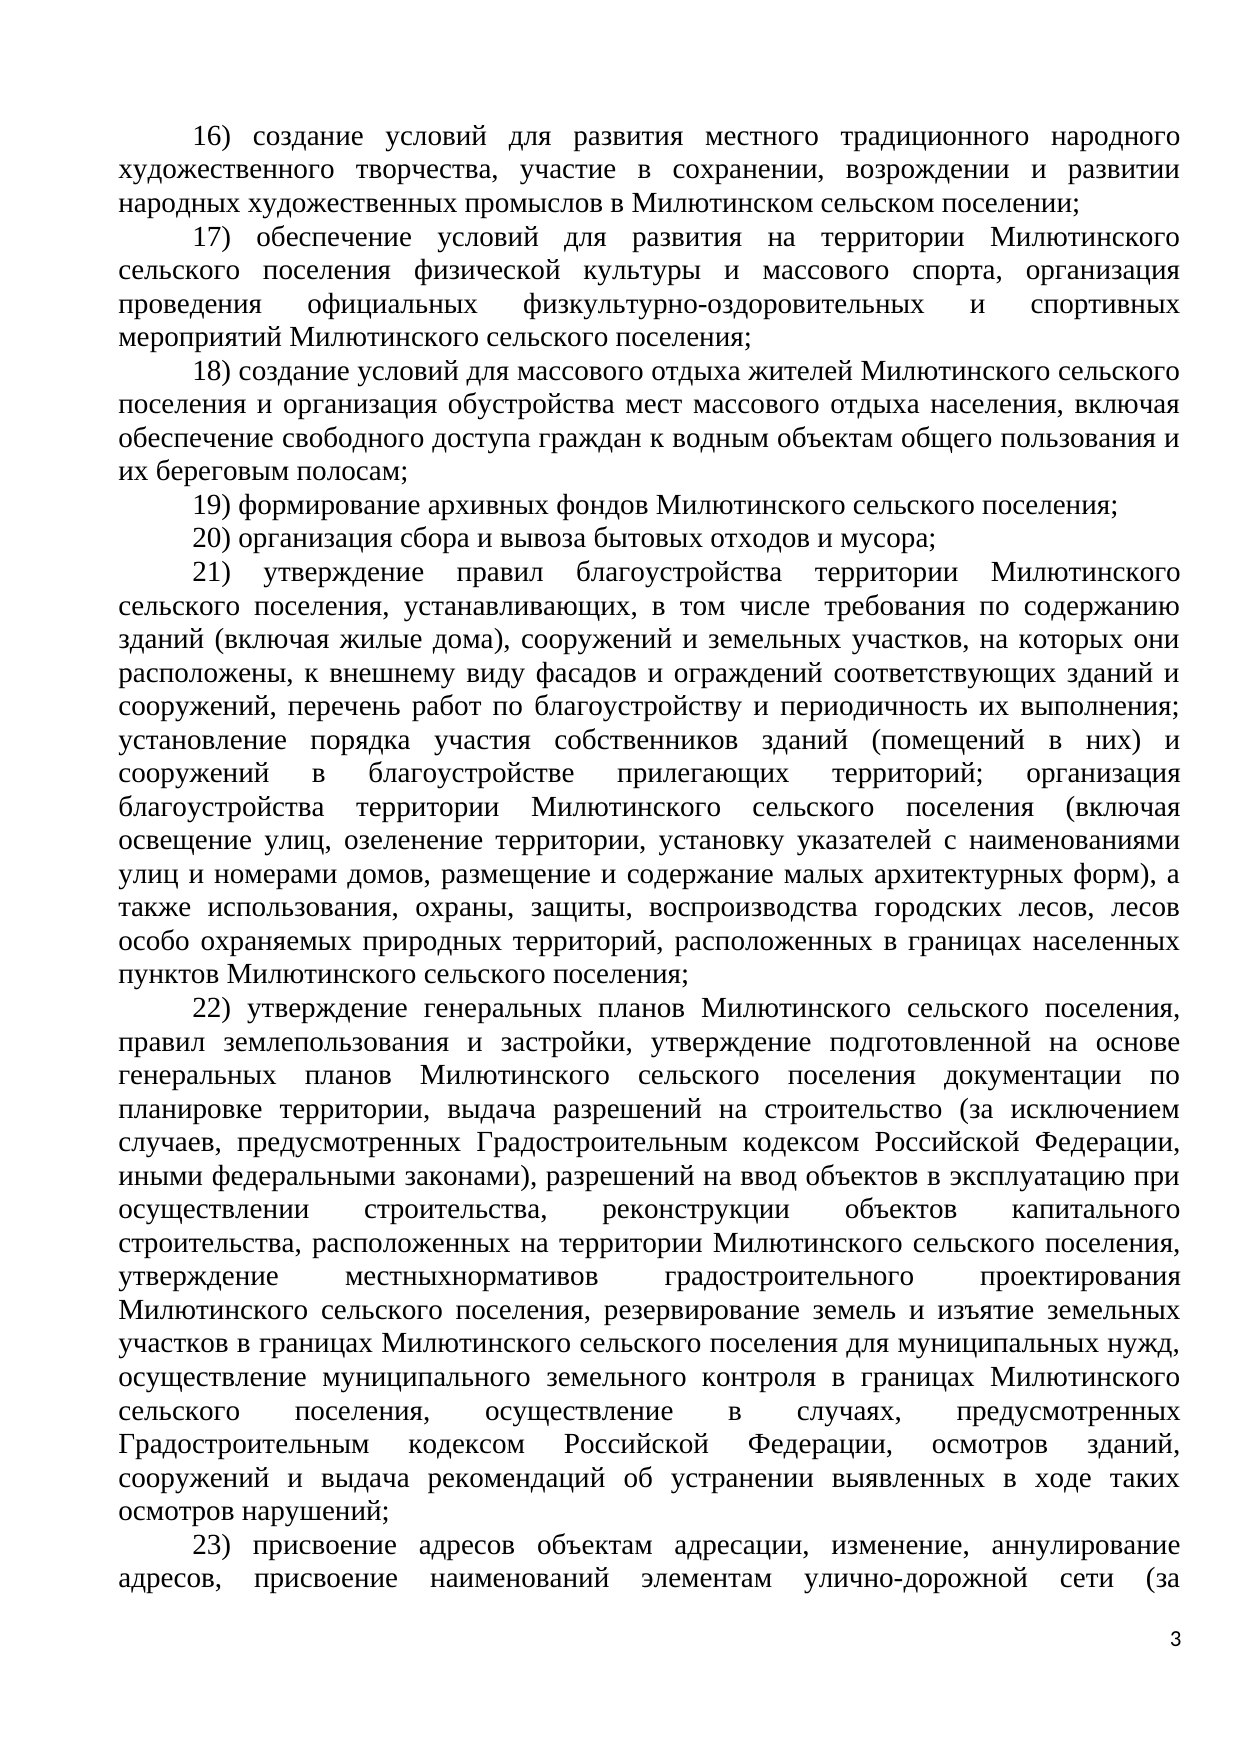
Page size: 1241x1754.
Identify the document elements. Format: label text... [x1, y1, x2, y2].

text 20) организация сбора и вывоза бытовых отходов и мусора; [118, 521, 1181, 554]
text 18) создание условий для массового отдыха жителей Милютинского сельского поселения и организация обустройства мест массового отдыха населения, включая обеспечение свободного доступа граждан к водным объектам общего пользования и их береговым полосам; [118, 353, 1181, 487]
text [118, 1527, 1181, 1594]
text 19) формирование архивных фондов Милютинского сельского поселения; [118, 487, 1181, 521]
text 22) утверждение генеральных планов Милютинского сельского поселения, правил землепользования и застройки, утверждение подготовленной на основе генеральных планов Милютинского сельского поселения документации по планировке территории, выдача разрешений на строительство (за исключением случаев, предусмотренных Градостроительным кодексом Российской Федерации, иными федеральными законами), разрешений на ввод объектов в эксплуатацию при осуществлении строительства, реконструкции объектов капитального строительства, расположенных на территории Милютинского сельского поселения, утверждение местныхнормативов градостроительного проектирования Милютинского сельского поселения, резервирование земель и изъятие земельных участков в границах Милютинского сельского поселения для муниципальных нужд, осуществление муниципального земельного контроля в границах Милютинского сельского поселения, осуществление в случаях, предусмотренных Градостроительным кодексом Российской Федерации, осмотров зданий, сооружений и выдача рекомендаций об устранении выявленных в ходе таких осмотров нарушений; [118, 990, 1181, 1527]
text 21) утверждение правил благоустройства территории Милютинского сельского поселения, устанавливающих, в том числе требования по содержанию зданий (включая жилые дома), сооружений и земельных участков, на которых они расположены, к внешнему виду фасадов и ограждений соответствующих зданий и сооружений, перечень работ по благоустройству и периодичность их выполнения; установление порядка участия собственников зданий (помещений в них) и сооружений в благоустройстве прилегающих территорий; организация благоустройства территории Милютинского сельского поселения (включая освещение улиц, озеленение территории, установку указателей с наименованиями улиц и номерами домов, размещение и содержание малых архитектурных форм), а также использования, охраны, защиты, воспроизводства городских лесов, лесов особо охраняемых природных территорий, расположенных в границах населенных пунктов Милютинского сельского поселения; [118, 554, 1181, 990]
text 16) создание условий для развития местного традиционного народного художественного творчества, участие в сохранении, возрождении и развитии народных художественных промыслов в Милютинском сельском поселении; [118, 118, 1181, 219]
text 17) обеспечение условий для развития на территории Милютинского сельского поселения физической культуры и массового спорта, организация проведения официальных физкультурно-оздоровительных и спортивных мероприятий Милютинского сельского поселения; [118, 219, 1181, 353]
